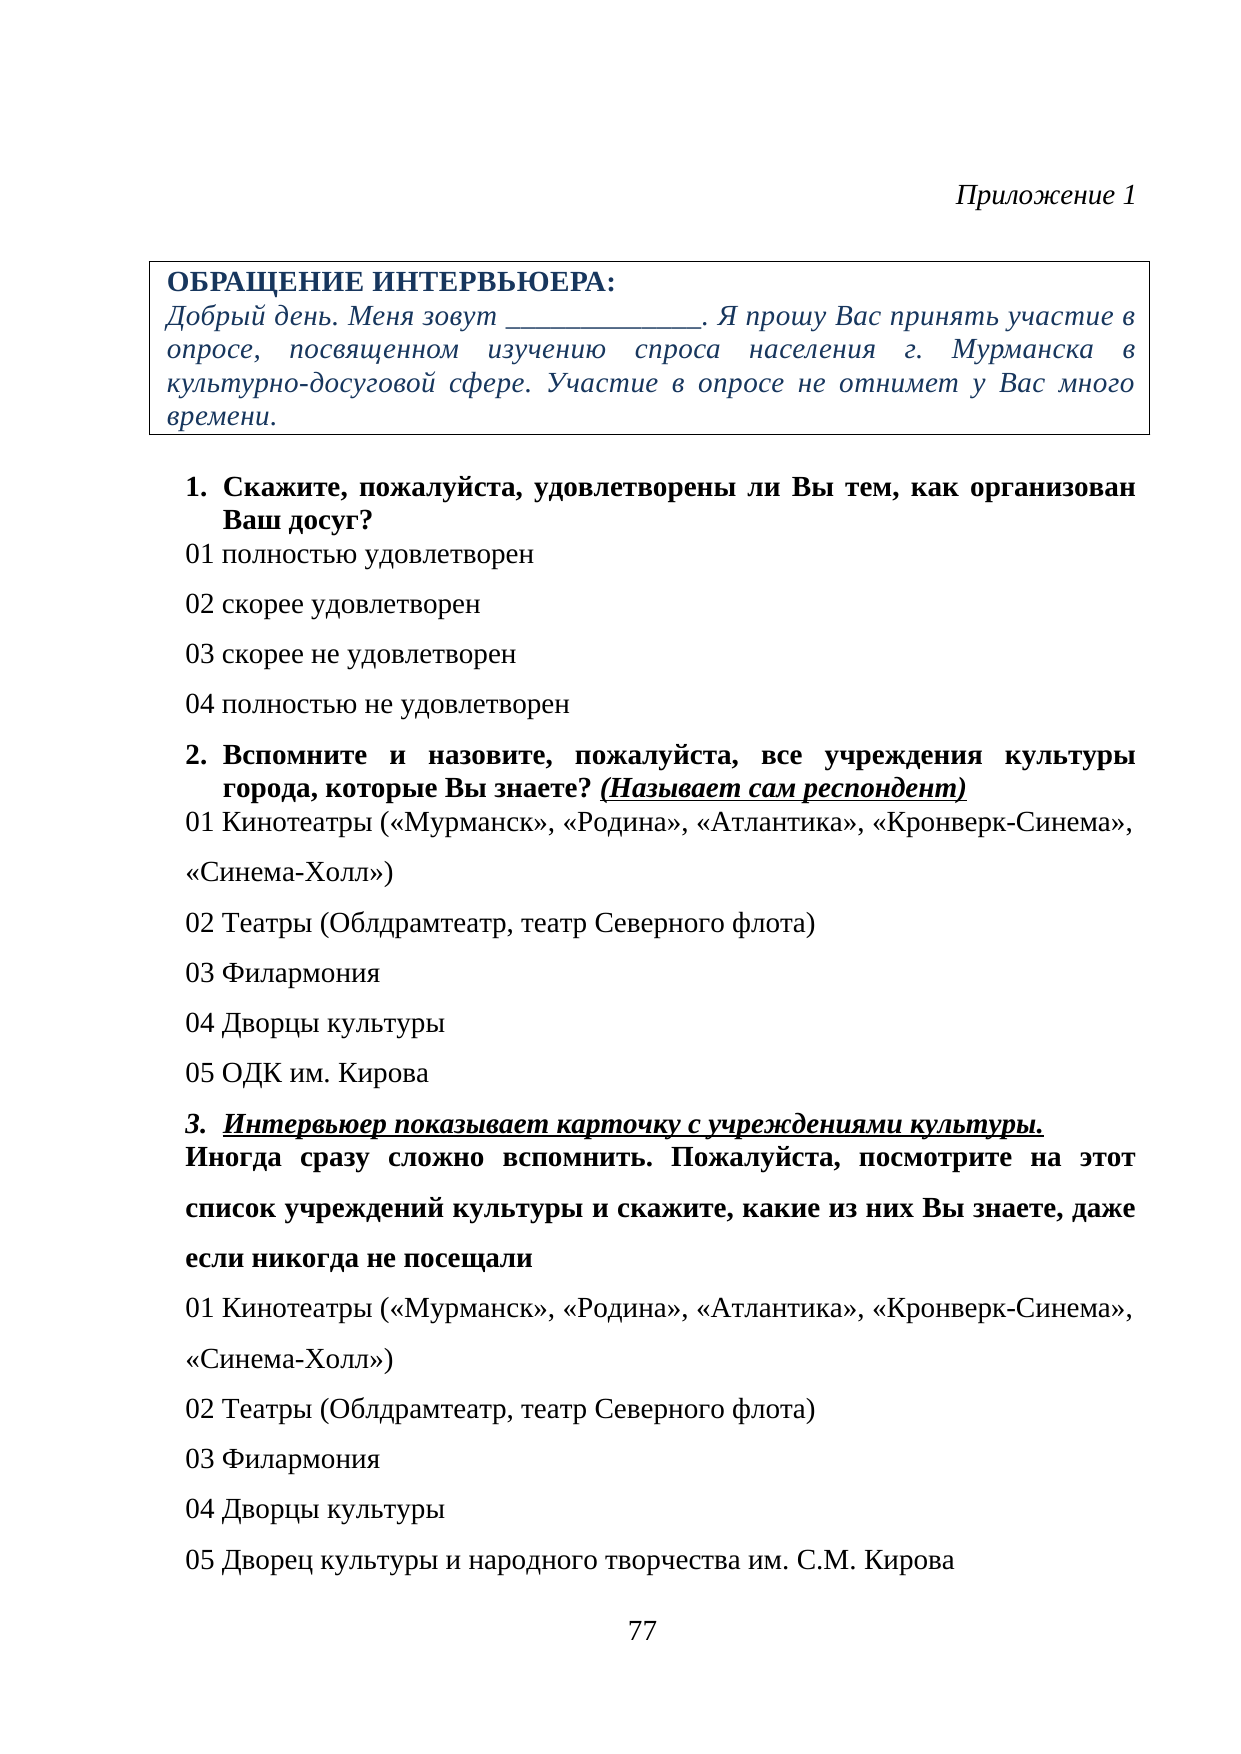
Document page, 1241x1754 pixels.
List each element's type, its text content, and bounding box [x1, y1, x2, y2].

text 02 Театры (Облдрамтеатр, театр Северного флота) [185, 1391, 1137, 1424]
text 02 скорее удовлетворен [185, 586, 1137, 619]
title Добрый день. Меня зовут _____________. Я прошу Вас принять участие в опросе, посвященном изучению спроса населения г. Мурманска в культурно-досуговой сфере. Участие в опросе не отнимет у Вас много времени. [150, 295, 1149, 434]
text 03 Филармония [185, 955, 1137, 988]
text 04 Дворцы культуры [185, 1005, 1137, 1039]
text 05 ОДК им. Кирова [185, 1056, 1137, 1089]
list Интервьюер показывает карточку с учреждениями культуры. [185, 1106, 1137, 1139]
list Скажите, пожалуйста, удовлетворены ли Вы тем, как организован Ваш досуг? [185, 469, 1137, 536]
text 04 Дворцы культуры [185, 1492, 1137, 1525]
text Иногда сразу сложно вспомнить. Пожалуйста, посмотрите на этот список учреждений культуры и скажите, какие из них Вы знаете, даже если никогда не посещали [185, 1139, 1137, 1274]
list Вспомните и назовите, пожалуйста, все учреждения культуры города, которые Вы знаете? (Называет сам респондент) [185, 737, 1137, 804]
text 03 Филармония [185, 1441, 1137, 1475]
text 01 полностью удовлетворен [185, 536, 1137, 569]
text 05 Дворец культуры и народного творчества им. С.М. Кирова [185, 1542, 1137, 1576]
subtitle Приложение 1 [148, 177, 1137, 211]
text 02 Театры (Облдрамтеатр, театр Северного флота) [185, 905, 1137, 938]
text 04 полностью не удовлетворен [185, 687, 1137, 720]
text 03 скорее не удовлетворен [185, 636, 1137, 670]
text 01 Кинотеатры («Мурманск», «Родина», «Атлантика», «Кронверк-Синема», «Синема-Холл») [185, 1290, 1137, 1374]
title Обращение интервьюера: [150, 262, 1149, 295]
text 01 Кинотеатры («Мурманск», «Родина», «Атлантика», «Кронверк-Синема», «Синема-Холл») [185, 804, 1137, 888]
